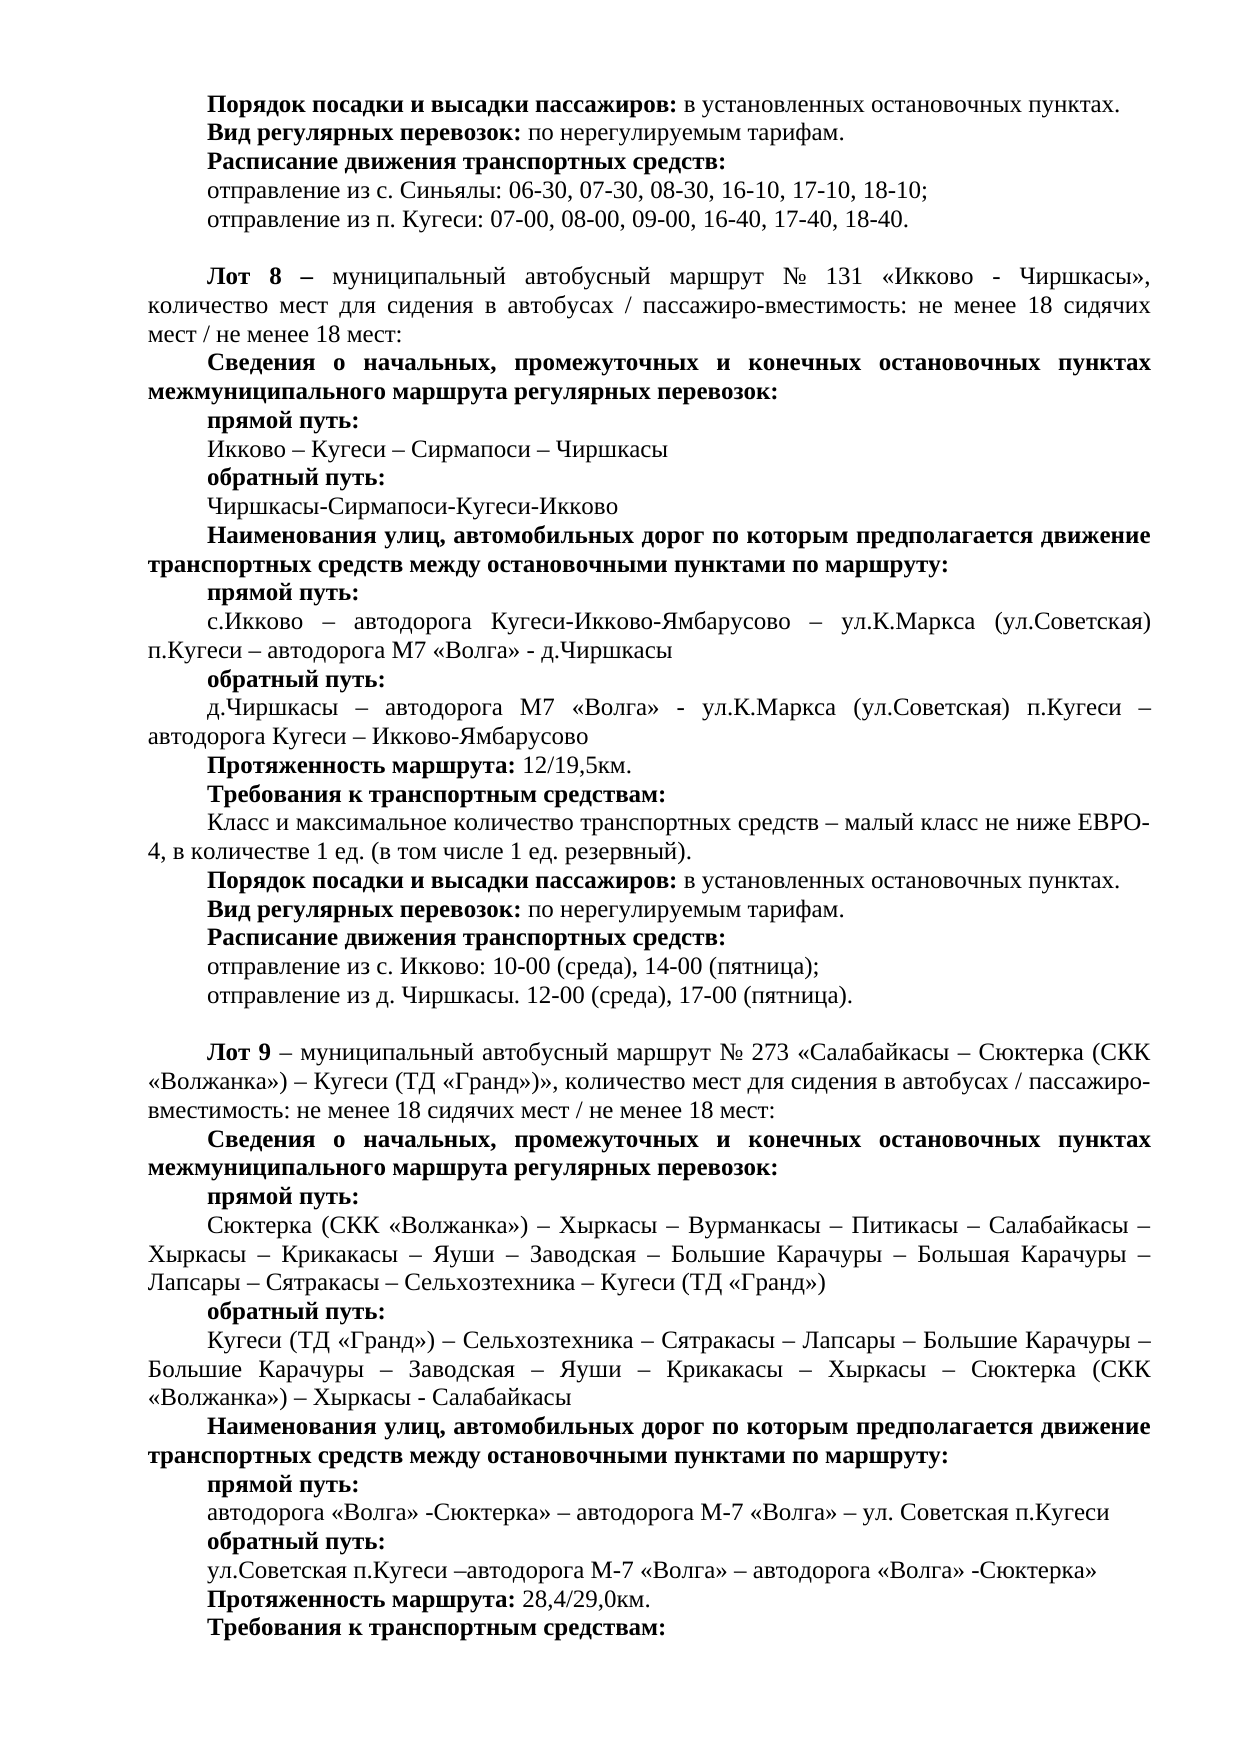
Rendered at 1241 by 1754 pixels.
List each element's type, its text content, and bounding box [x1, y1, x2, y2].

text отправление из п. Кугеси: 07-00, 08-00, 09-00, 16-40, 17-40, 18-40. [148, 204, 1152, 232]
text автодорога «Волга» -Сюктерка» – автодорога М-7 «Волга» – ул. Советская п.Кугеси [148, 1497, 1152, 1526]
text отправление из с. Икково: 10-00 (среда), 14-00 (пятница); [148, 951, 1152, 980]
text обратный путь: [148, 462, 1152, 491]
text отправление из д. Чиршкасы. 12-00 (среда), 17-00 (пятница). [148, 980, 1152, 1009]
text Протяженность маршрута: 28,4/29,0км. [148, 1584, 1152, 1612]
text Порядок посадки и высадки пассажиров: в установленных остановочных пунктах. [148, 865, 1152, 894]
text д.Чиршкасы – автодорога М7 «Волга» - ул.К.Маркса (ул.Советская) п.Кугеси – автодорога Кугеси – Икково-Ямбарусово [148, 692, 1152, 750]
text Наименования улиц, автомобильных дорог по которым предполагается движение транспортных средств между остановочными пунктами по маршруту: [148, 1411, 1152, 1469]
text Порядок посадки и высадки пассажиров: в установленных остановочных пунктах. [148, 89, 1152, 117]
text Сюктерка (СКК «Волжанка») – Хыркасы – Вурманкасы – Питикасы – Салабайкасы –Хыркасы – Крикакасы – Яуши – Заводская – Большие Карачуры – Большая Карачуры – Лапсары – Сятракасы – Сельхозтехника – Кугеси (ТД «Гранд») [148, 1210, 1152, 1296]
text прямой путь: [148, 1469, 1152, 1497]
text обратный путь: [148, 1296, 1152, 1325]
text Расписание движения транспортных средств: [148, 922, 1152, 951]
text прямой путь: [148, 577, 1152, 606]
text ул.Советская п.Кугеси –автодорога М-7 «Волга» – автодорога «Волга» -Сюктерка» [148, 1555, 1152, 1584]
text Лот 8 – муниципальный автобусный маршрут № 131 «Икково - Чиршкасы», количество мест для сидения в автобусах / пассажиро-вместимость: не менее 18 сидячих мест / не менее 18 мест: [148, 261, 1152, 347]
text обратный путь: [148, 1526, 1152, 1555]
text Расписание движения транспортных средств: [148, 146, 1152, 175]
text отправление из с. Синьялы: 06-30, 07-30, 08-30, 16-10, 17-10, 18-10; [148, 175, 1152, 204]
text Вид регулярных перевозок: по нерегулируемым тарифам. [148, 894, 1152, 922]
text прямой путь: [148, 1181, 1152, 1210]
text прямой путь: [148, 405, 1152, 434]
text Икково – Кугеси – Сирмапоси – Чиршкасы [148, 434, 1152, 462]
text Требования к транспортным средствам: [148, 779, 1152, 807]
text Класс и максимальное количество транспортных средств – малый класс не ниже ЕВРО-4, в количестве 1 ед. (в том числе 1 ед. резервный). [148, 807, 1152, 865]
text Протяженность маршрута: 12/19,5км. [148, 750, 1152, 779]
text Сведения о начальных, промежуточных и конечных остановочных пунктах межмуниципального маршрута регулярных перевозок: [148, 1124, 1152, 1181]
text Кугеси (ТД «Гранд») – Сельхозтехника – Сятракасы – Лапсары – Большие Карачуры – Большие Карачуры – Заводская – Яуши – Крикакасы – Хыркасы – Сюктерка (СКК «Волжанка») – Хыркасы - Салабайкасы [148, 1325, 1152, 1411]
text Лот 9 – муниципальный автобусный маршрут № 273 «Салабайкасы – Сюктерка (СКК «Волжанка») – Кугеси (ТД «Гранд»)», количество мест для сидения в автобусах / пассажиро-вместимость: не менее 18 сидячих мест / не менее 18 мест: [148, 1037, 1152, 1124]
text Вид регулярных перевозок: по нерегулируемым тарифам. [148, 117, 1152, 146]
text Требования к транспортным средствам: [148, 1612, 1152, 1641]
text обратный путь: [148, 664, 1152, 692]
text с.Икково – автодорога Кугеси-Икково-Ямбарусово – ул.К.Маркса (ул.Советская) п.Кугеси – автодорога М7 «Волга» - д.Чиршкасы [148, 606, 1152, 664]
text Чиршкасы-Сирмапоси-Кугеси-Икково [148, 491, 1152, 520]
text Сведения о начальных, промежуточных и конечных остановочных пунктах межмуниципального маршрута регулярных перевозок: [148, 347, 1152, 405]
text Наименования улиц, автомобильных дорог по которым предполагается движение транспортных средств между остановочными пунктами по маршруту: [148, 520, 1152, 577]
